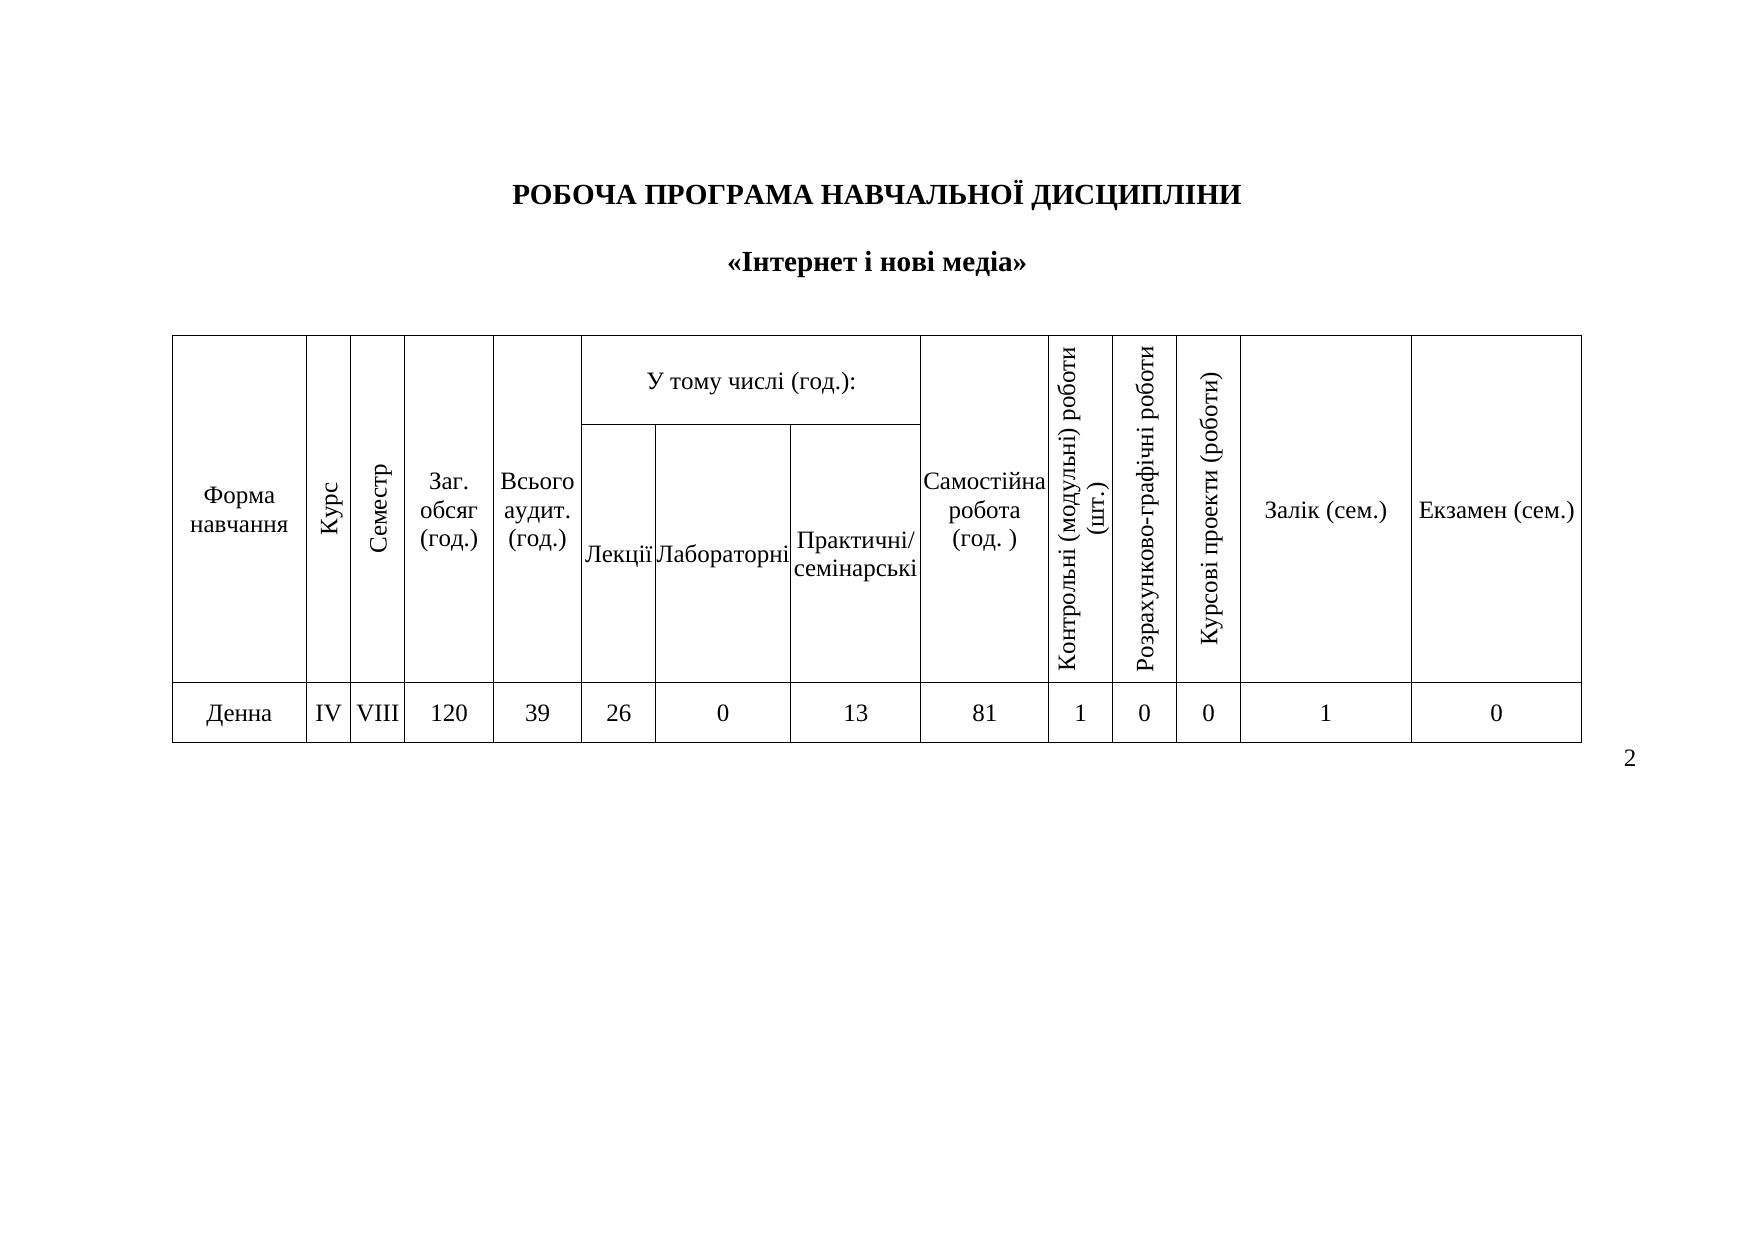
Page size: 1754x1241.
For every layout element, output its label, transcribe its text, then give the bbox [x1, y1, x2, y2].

table_cell 1 [1049, 683, 1112, 742]
text «Інтернет і нові медіа» [118, 244, 1636, 278]
table_header Заг. обсяг (год.) [405, 336, 493, 682]
table_cell 26 [582, 683, 655, 742]
table_cell 0 [1412, 683, 1581, 742]
table_header Екзамен (сем.) [1412, 336, 1581, 682]
table_cell 120 [405, 683, 493, 742]
table_cell 1 [1241, 683, 1411, 742]
table_cell ІV [307, 683, 350, 742]
table_header Розрахунково-графічні роботи [1113, 336, 1176, 682]
text 2 [118, 743, 1636, 772]
table_cell Лабораторні [656, 425, 790, 682]
table_header Залік (сем.) [1241, 336, 1411, 682]
table_cell 0 [656, 683, 790, 742]
table_cell 81 [921, 683, 1048, 742]
table_cell 0 [1177, 683, 1240, 742]
text РОБОЧА ПРОГРАМА НАВЧАЛЬНОЇ ДИСЦИПЛІНИ [118, 177, 1636, 211]
table_cell Денна [173, 683, 306, 742]
table_cell 13 [791, 683, 920, 742]
table_header Форма навчання [173, 336, 306, 682]
table_cell Практичні/ семінарські [791, 425, 920, 682]
table_cell Лекції [582, 425, 655, 682]
table_header Контрольні (модульні) роботи (шт.) [1049, 336, 1112, 682]
table_cell 39 [494, 683, 581, 742]
table_header У тому числі (год.): [582, 336, 920, 424]
table_header Семестр [351, 336, 404, 682]
table_header Курс [307, 336, 350, 682]
table_header Всього аудит. (год.) [494, 336, 581, 682]
table_cell VІІІ [351, 683, 404, 742]
table_header Самостійна робота (год. ) [921, 336, 1048, 682]
table_cell 0 [1113, 683, 1176, 742]
table_header Курсові проекти (роботи) [1177, 336, 1240, 682]
